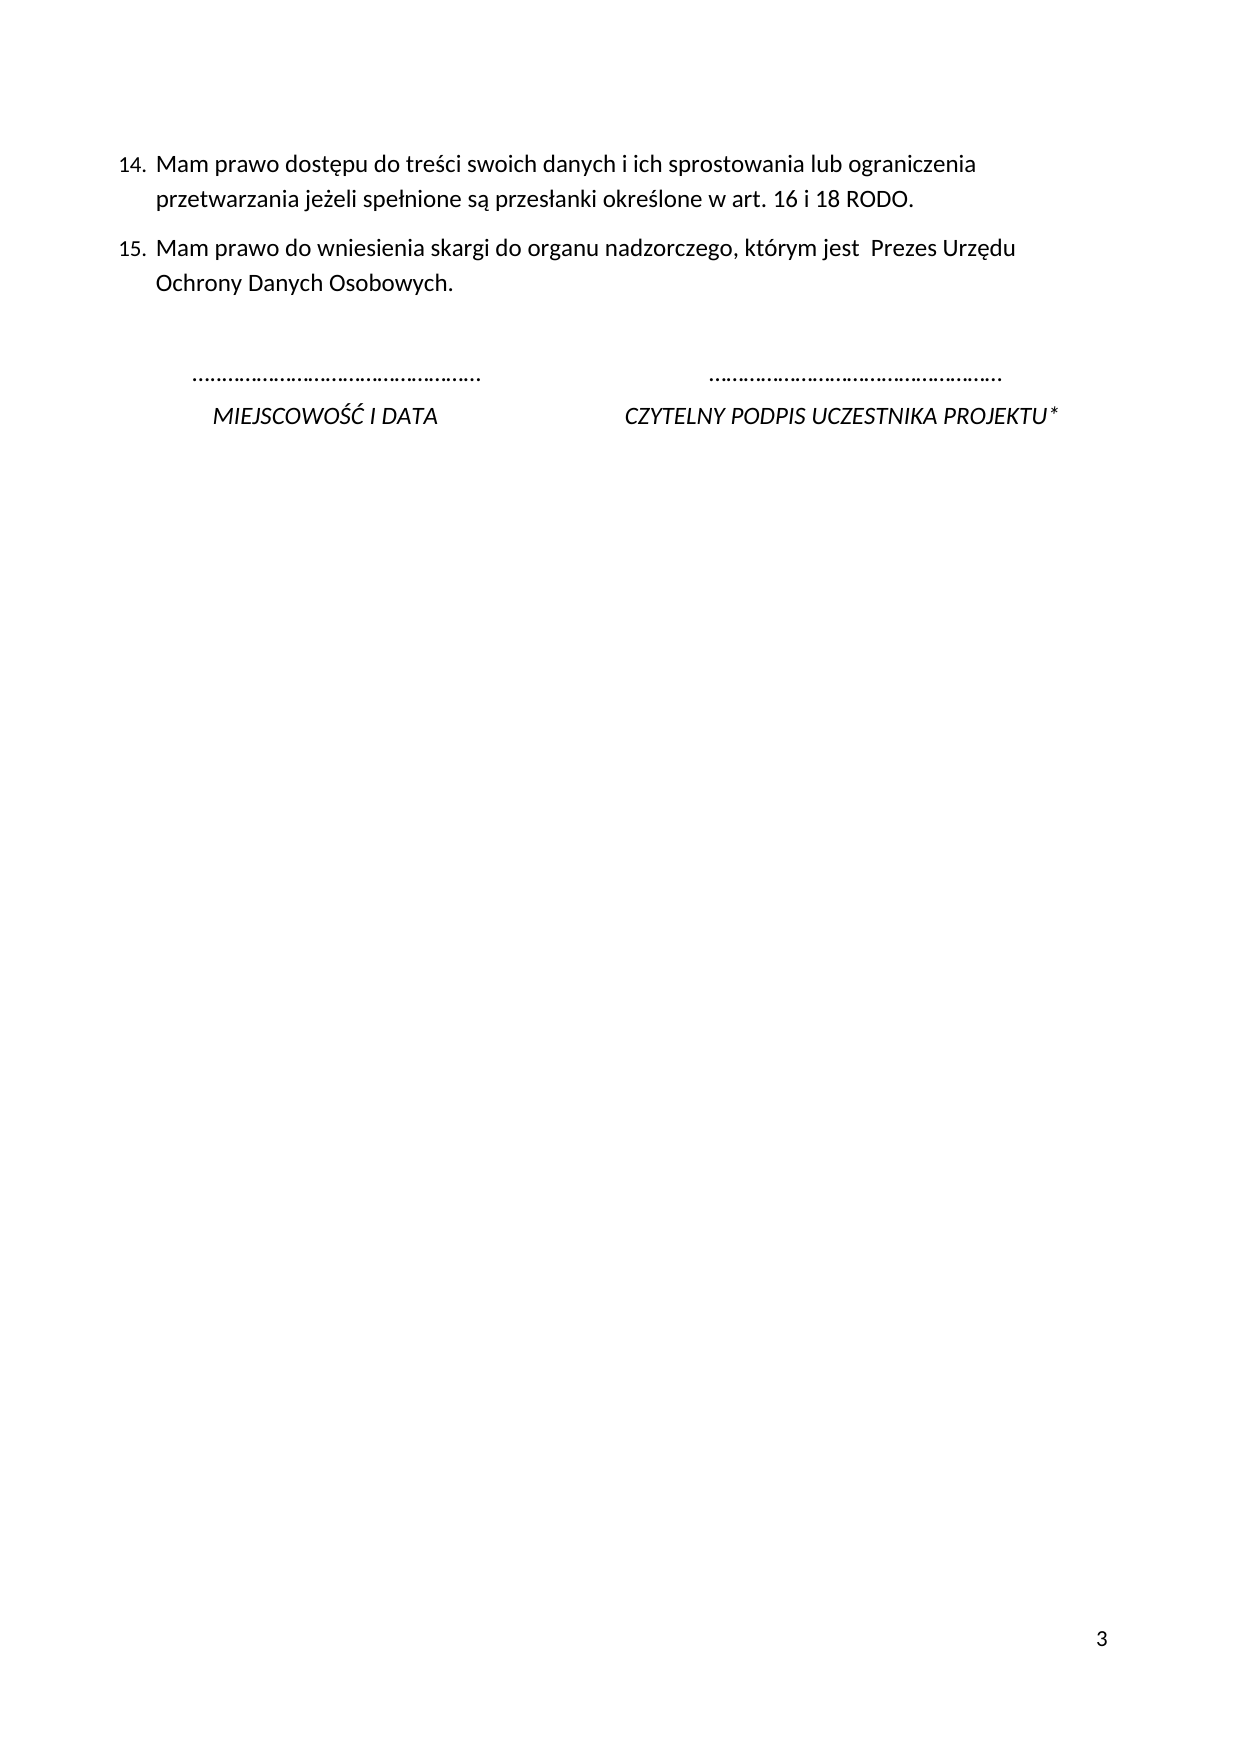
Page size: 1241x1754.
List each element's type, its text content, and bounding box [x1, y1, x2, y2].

text MIEJSCOWOŚĆ I DATA CZYTELNY PODPIS UCZESTNIKA PROJEKTU* [118, 400, 1107, 431]
list Mam prawo dostępu do treści swoich danych i ich sprostowania lub ograniczenia przetwarzania jeżeli spełnione są przesłanki określone w art. 16 i 18 RODO. [118, 148, 1103, 213]
list Mam prawo do wniesienia skargi do organu nadzorczego, którym jest Prezes Urzędu Ochrony Danych Osobowych. [118, 233, 1103, 298]
text …..……………………………………… …………………………………………… [155, 357, 1107, 388]
